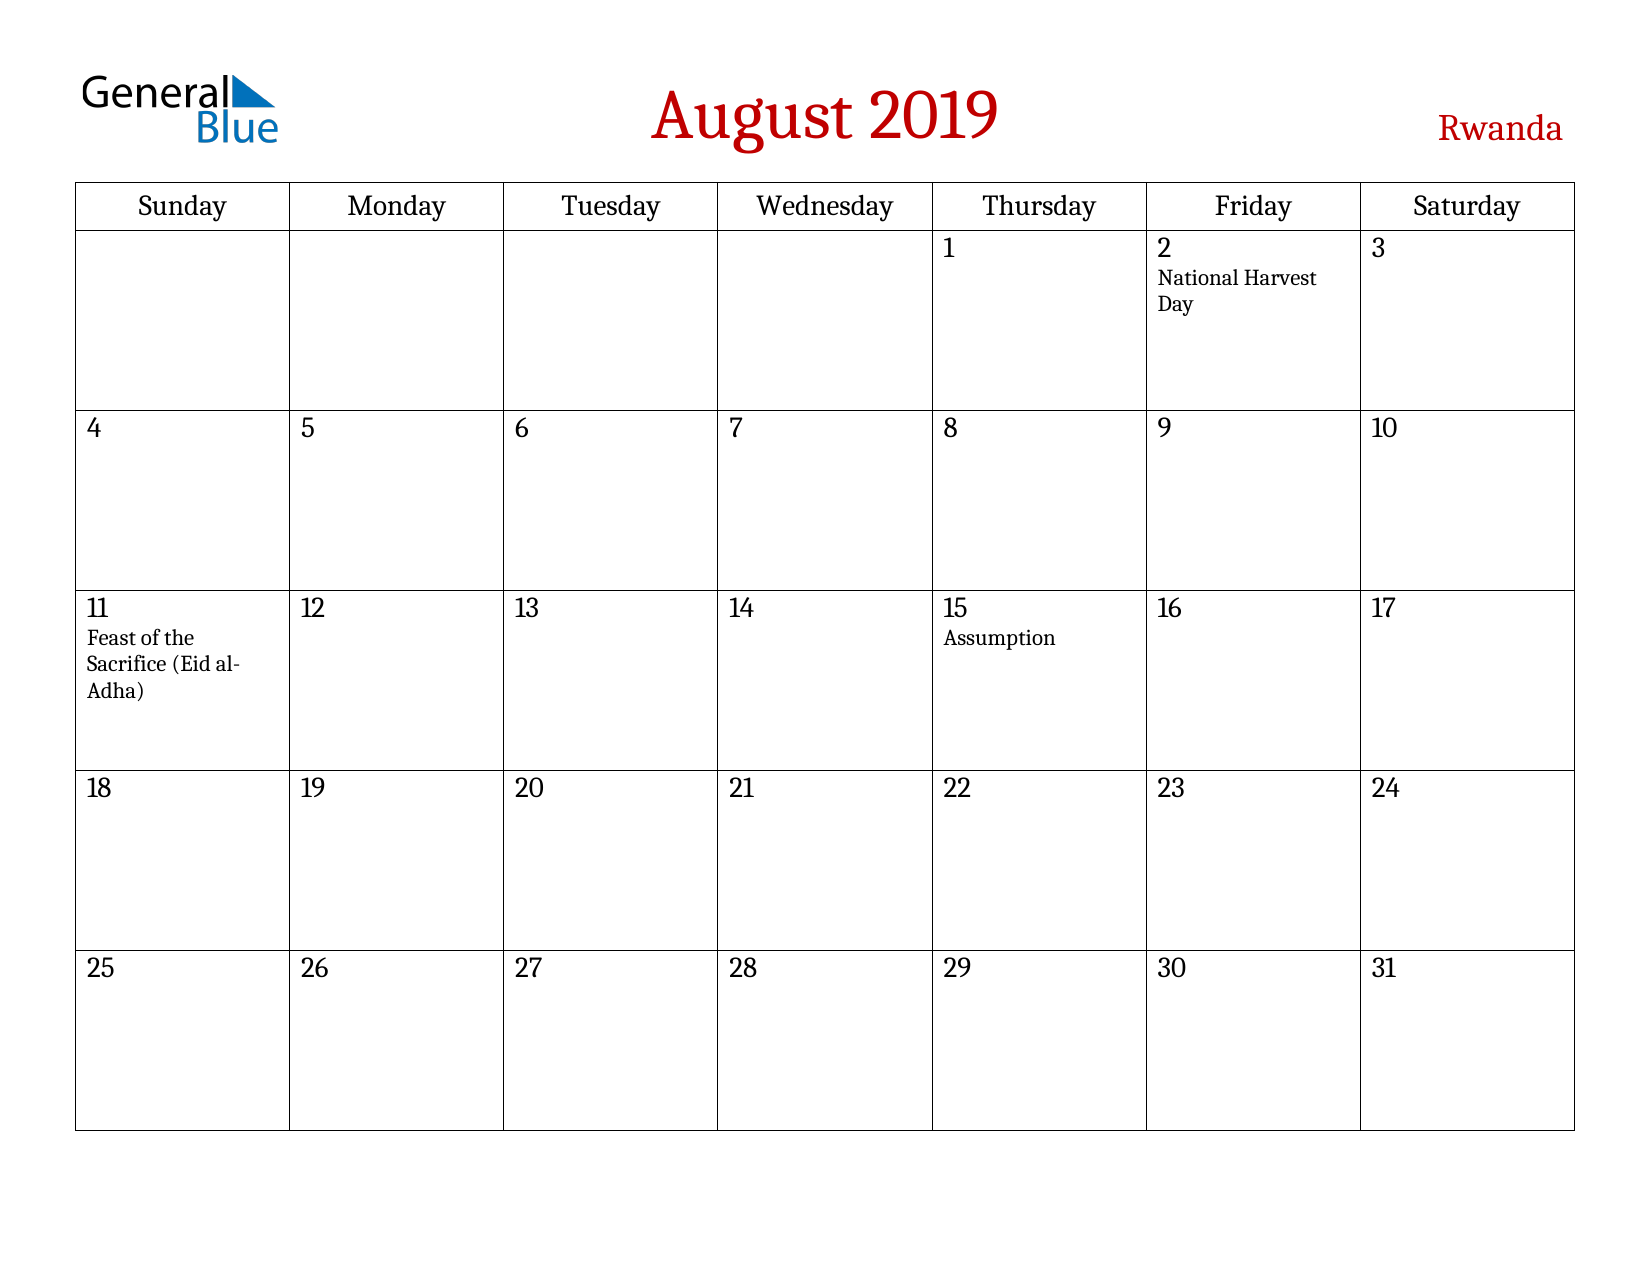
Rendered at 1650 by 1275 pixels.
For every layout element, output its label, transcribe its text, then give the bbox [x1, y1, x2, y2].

table_cell 14 [718, 591, 932, 625]
table_cell [718, 625, 932, 770]
table_cell 4 [76, 411, 289, 444]
table_cell 7 [718, 411, 932, 444]
table_cell [1361, 805, 1574, 950]
table_cell 5 [290, 411, 503, 444]
table_cell [718, 231, 932, 264]
table_cell 27 [504, 951, 717, 985]
table_cell 28 [718, 951, 932, 985]
table_cell [933, 265, 1146, 410]
table_cell [76, 265, 289, 410]
table_cell Feast of the Sacrifice (Eid al-Adha) [76, 625, 289, 770]
table_header August 2019 [504, 75, 1146, 182]
table_header Rwanda [1146, 75, 1574, 182]
table_cell 15 [933, 591, 1146, 625]
table_cell 11 [76, 591, 289, 625]
table_cell Friday [1147, 183, 1360, 230]
table_cell [1361, 445, 1574, 590]
table_header [76, 75, 503, 182]
table_cell [76, 985, 289, 1130]
table_cell [290, 265, 503, 410]
table_cell 16 [1147, 591, 1360, 625]
table_cell National Harvest Day [1147, 265, 1360, 410]
table_cell [1361, 625, 1574, 770]
table_cell 9 [1147, 411, 1360, 444]
table_cell Wednesday [718, 183, 932, 230]
table_cell 29 [933, 951, 1146, 985]
table_cell [933, 805, 1146, 950]
table_cell 25 [76, 951, 289, 985]
table_cell [933, 445, 1146, 590]
table_cell [504, 985, 717, 1130]
table_cell [1361, 985, 1574, 1130]
table_cell [504, 625, 717, 770]
table_cell [1147, 625, 1360, 770]
table_cell [933, 985, 1146, 1130]
table_cell Thursday [933, 183, 1146, 230]
table_cell Sunday [76, 183, 289, 230]
table_cell [76, 445, 289, 590]
table_cell 17 [1361, 591, 1574, 625]
table_cell 2 [1147, 231, 1360, 264]
table_cell 22 [933, 771, 1146, 805]
table_cell [718, 805, 932, 950]
table_cell 30 [1147, 951, 1360, 985]
table_cell [504, 265, 717, 410]
table_cell 23 [1147, 771, 1360, 805]
table_cell [1147, 985, 1360, 1130]
table_cell 18 [76, 771, 289, 805]
table_cell [504, 805, 717, 950]
table_cell [76, 231, 289, 264]
table_cell [1147, 805, 1360, 950]
table_cell [1361, 265, 1574, 410]
table_cell Monday [290, 183, 503, 230]
table_cell [504, 231, 717, 264]
table_cell 1 [933, 231, 1146, 264]
table_cell 13 [504, 591, 717, 625]
table_cell 20 [504, 771, 717, 805]
table_cell [290, 805, 503, 950]
table_cell [290, 445, 503, 590]
table_cell Tuesday [504, 183, 717, 230]
table_cell 19 [290, 771, 503, 805]
table_cell [290, 231, 503, 264]
table_cell [290, 625, 503, 770]
table_cell 8 [933, 411, 1146, 444]
table_cell [290, 985, 503, 1130]
table_cell 10 [1361, 411, 1574, 444]
table_cell [1147, 445, 1360, 590]
table_cell 12 [290, 591, 503, 625]
table_cell 24 [1361, 771, 1574, 805]
table_cell Assumption [933, 625, 1146, 770]
picture [82, 75, 278, 143]
table_cell 6 [504, 411, 717, 444]
table_cell [718, 265, 932, 410]
table_cell [718, 445, 932, 590]
table_cell [76, 805, 289, 950]
table_cell 21 [718, 771, 932, 805]
table_cell 26 [290, 951, 503, 985]
table_cell Saturday [1361, 183, 1574, 230]
table_cell [718, 985, 932, 1130]
table_cell [504, 445, 717, 590]
table_cell 31 [1361, 951, 1574, 985]
table_cell 3 [1361, 231, 1574, 264]
